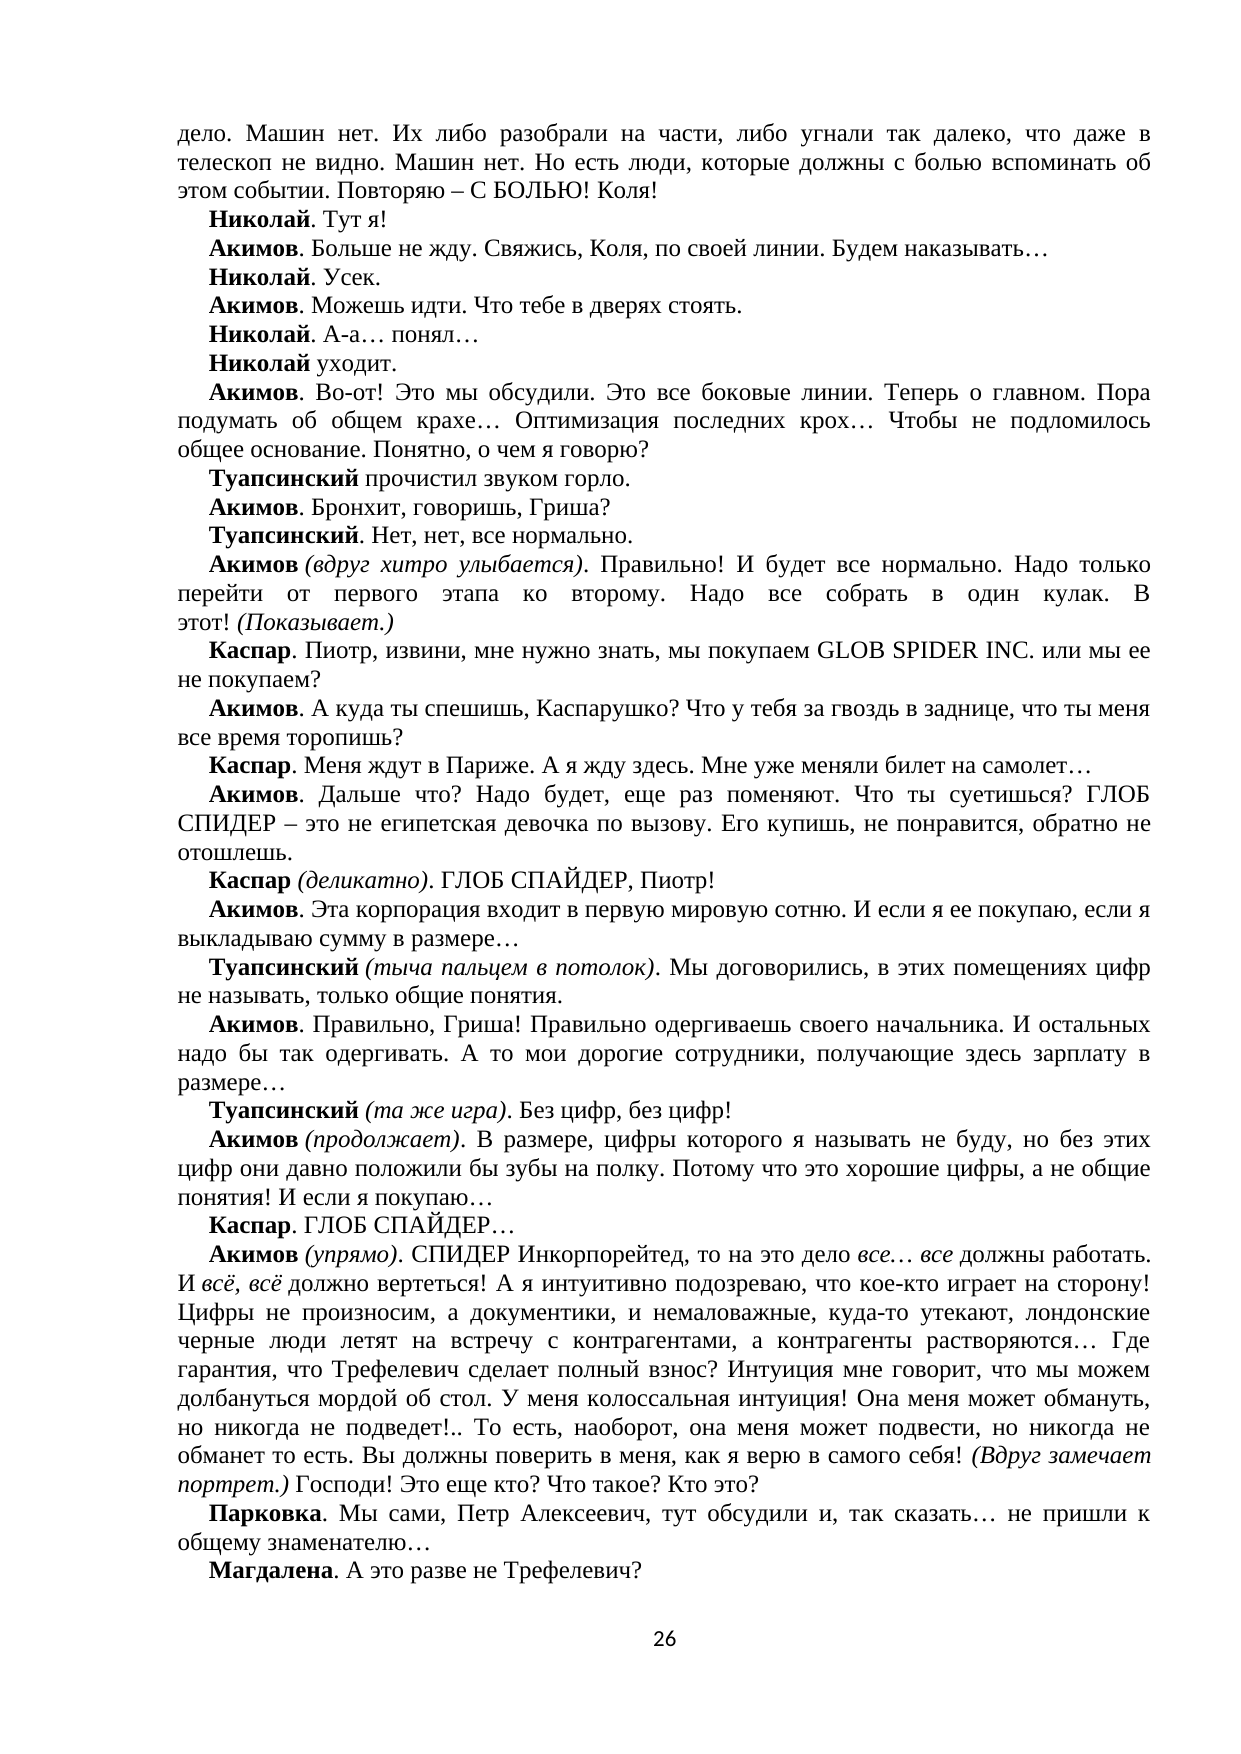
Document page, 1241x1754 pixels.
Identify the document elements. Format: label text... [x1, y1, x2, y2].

text Акимов. Можешь идти. Что тебе в дверях стоять. [177, 291, 1152, 319]
text Каспар. ГЛОБ СПАЙДЕР… [177, 1211, 1152, 1239]
text Акимов. Дальше что? Надо будет, еще раз поменяют. Что ты суетишься? ГЛОБ СПИДЕР – это не египетская девочка по вызову. Его купишь, не понравится, обратно не отошлешь. [177, 779, 1152, 866]
text Каспар. Пиотр, извини, мне нужно знать, мы покупаем GLOB SPIDER INC. или мы ее не покупаем? [177, 636, 1152, 693]
text Магдалена. А это разве не Трефелевич? [177, 1556, 1152, 1584]
text Акимов. Во-от! Это мы обсудили. Это все боковые линии. Теперь о главном. Пора подумать об общем крахе… Оптимизация последних крох… Чтобы не подломилось общее основание. Понятно, о чем я говорю? [177, 377, 1152, 463]
text Николай. А-а… понял… [177, 319, 1152, 348]
text Туапсинский. Нет, нет, все нормально. [177, 521, 1152, 549]
text Каспар (деликатно). ГЛОБ СПАЙДЕР, Пиотр! [177, 866, 1152, 894]
text Николай. Тут я! [177, 204, 1152, 233]
text Акимов (продолжает). В размере, цифры которого я называть не буду, но без этих цифр они давно положили бы зубы на полку. Потому что это хорошие цифры, а не общие понятия! И если я покупаю… [177, 1124, 1152, 1211]
text Николай. Усек. [177, 262, 1152, 291]
text Акимов. Бронхит, говоришь, Гриша? [177, 492, 1152, 521]
text Каспар. Меня ждут в Париже. А я жду здесь. Мне уже меняли билет на самолет… [177, 751, 1152, 779]
text Акимов (вдруг хитро улыбается). Правильно! И будет все нормально. Надо только перейти от первого этапа ко второму. Надо все собрать в один кулак. В этот! (Показывает.) [177, 549, 1152, 636]
text Туапсинский (тыча пальцем в потолок). Мы договорились, в этих помещениях цифр не называть, только общие понятия. [177, 952, 1152, 1009]
text Акимов (упрямо). СПИДЕР Инкорпорейтед, то на это дело все… все должны работать. И всё, всё должно вертеться! А я интуитивно подозреваю, что кое-кто играет на сторону! Цифры не произносим, а документики, и немаловажные, куда-то утекают, лондонские черные люди летят на встречу с контрагентами, а контрагенты растворяются… Где гарантия, что Трефелевич сделает полный взнос? Интуиция мне говорит, что мы можем долбануться мордой об стол. У меня колоссальная интуиция! Она меня может обмануть, но никогда не подведет!.. То есть, наоборот, она меня может подвести, но никогда не обманет то есть. Вы должны поверить в меня, как я верю в самого себя! (Вдруг замечает портрет.) Господи! Это еще кто? Что такое? Кто это? [177, 1239, 1152, 1498]
text Туапсинский (та же игра). Без цифр, без цифр! [177, 1096, 1152, 1124]
text Акимов. Больше не жду. Свяжись, Коля, по своей линии. Будем наказывать… [177, 233, 1152, 262]
text Парковка. Мы сами, Петр Алексеевич, тут обсудили и, так сказать… не пришли к общему знаменателю… [177, 1498, 1152, 1556]
text Акимов. А куда ты спешишь, Каспарушко? Что у тебя за гвоздь в заднице, что ты меня все время торопишь? [177, 693, 1152, 751]
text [177, 118, 1152, 204]
text Акимов. Эта корпорация входит в первую мировую сотню. И если я ее покупаю, если я выкладываю сумму в размере… [177, 894, 1152, 952]
text Акимов. Правильно, Гриша! Правильно одергиваешь своего начальника. И остальных надо бы так одергивать. А то мои дорогие сотрудники, получающие здесь зарплату в размере… [177, 1009, 1152, 1096]
text Николай уходит. [177, 348, 1152, 377]
text Туапсинский прочистил звуком горло. [177, 463, 1152, 492]
